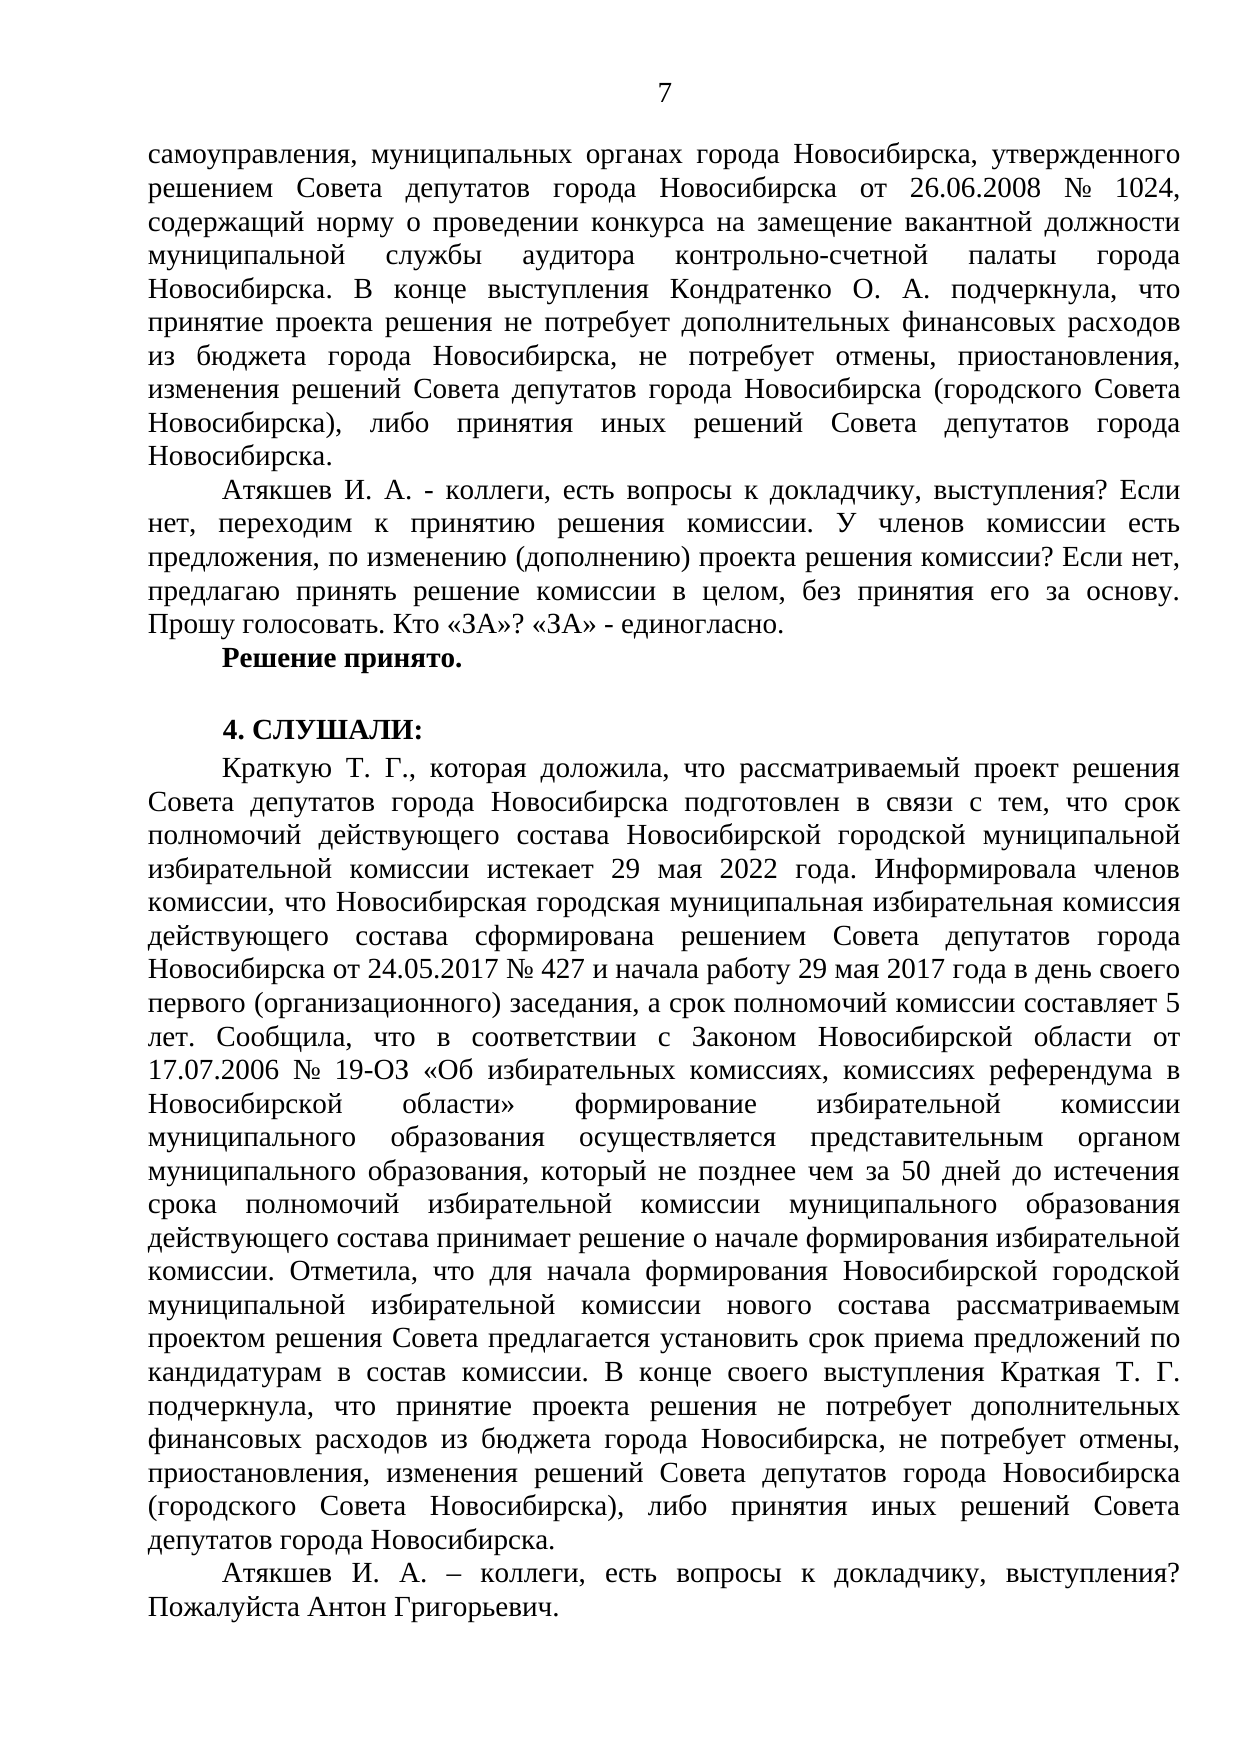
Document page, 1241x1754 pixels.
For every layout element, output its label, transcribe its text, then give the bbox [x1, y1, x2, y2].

text Решение принято. [148, 640, 1181, 673]
text Атякшев И. А. – коллеги, есть вопросы к докладчику, выступления? Пожалуйста Антон Григорьевич. [148, 1555, 1181, 1622]
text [148, 137, 1181, 472]
text Краткую Т. Г., которая доложила, что рассматриваемый проект решения Совета депутатов города Новосибирска подготовлен в связи с тем, что срок полномочий действующего состава Новосибирской городской муниципальной избирательной комиссии истекает 29 мая 2022 года. Информировала членов комиссии, что Новосибирская городская муниципальная избирательная комиссия действующего состава сформирована решением Совета депутатов города Новосибирска от 24.05.2017 № 427 и начала работу 29 мая 2017 года в день своего первого (организационного) заседания, а срок полномочий комиссии составляет 5 лет. Сообщила, что в соответствии с Законом Новосибирской области от 17.07.2006 № 19-ОЗ «Об избирательных комиссиях, комиссиях референдума в Новосибирской области» формирование избирательной комиссии муниципального образования осуществляется представительным органом муниципального образования, который не позднее чем за 50 дней до истечения срока полномочий избирательной комиссии муниципального образования действующего состава принимает решение о начале формирования избирательной комиссии. Отметила, что для начала формирования Новосибирской городской муниципальной избирательной комиссии нового состава рассматриваемым проектом решения Совета предлагается установить срок приема предложений по кандидатурам в состав комиссии. В конце своего выступления Краткая Т. Г. подчеркнула, что принятие проекта решения не потребует дополнительных финансовых расходов из бюджета города Новосибирска, не потребует отмены, приостановления, изменения решений Совета депутатов города Новосибирска (городского Совета Новосибирска), либо принятия иных решений Совета депутатов города Новосибирска. [148, 750, 1181, 1555]
text 4. СЛУШАЛИ: [148, 712, 1181, 745]
text Атякшев И. А. - коллеги, есть вопросы к докладчику, выступления? Если нет, переходим к принятию решения комиссии. У членов комиссии есть предложения, по изменению (дополнению) проекта решения комиссии? Если нет, предлагаю принять решение комиссии в целом, без принятия его за основу. Прошу голосовать. Кто «ЗА»? «ЗА» - единогласно. [148, 472, 1181, 640]
